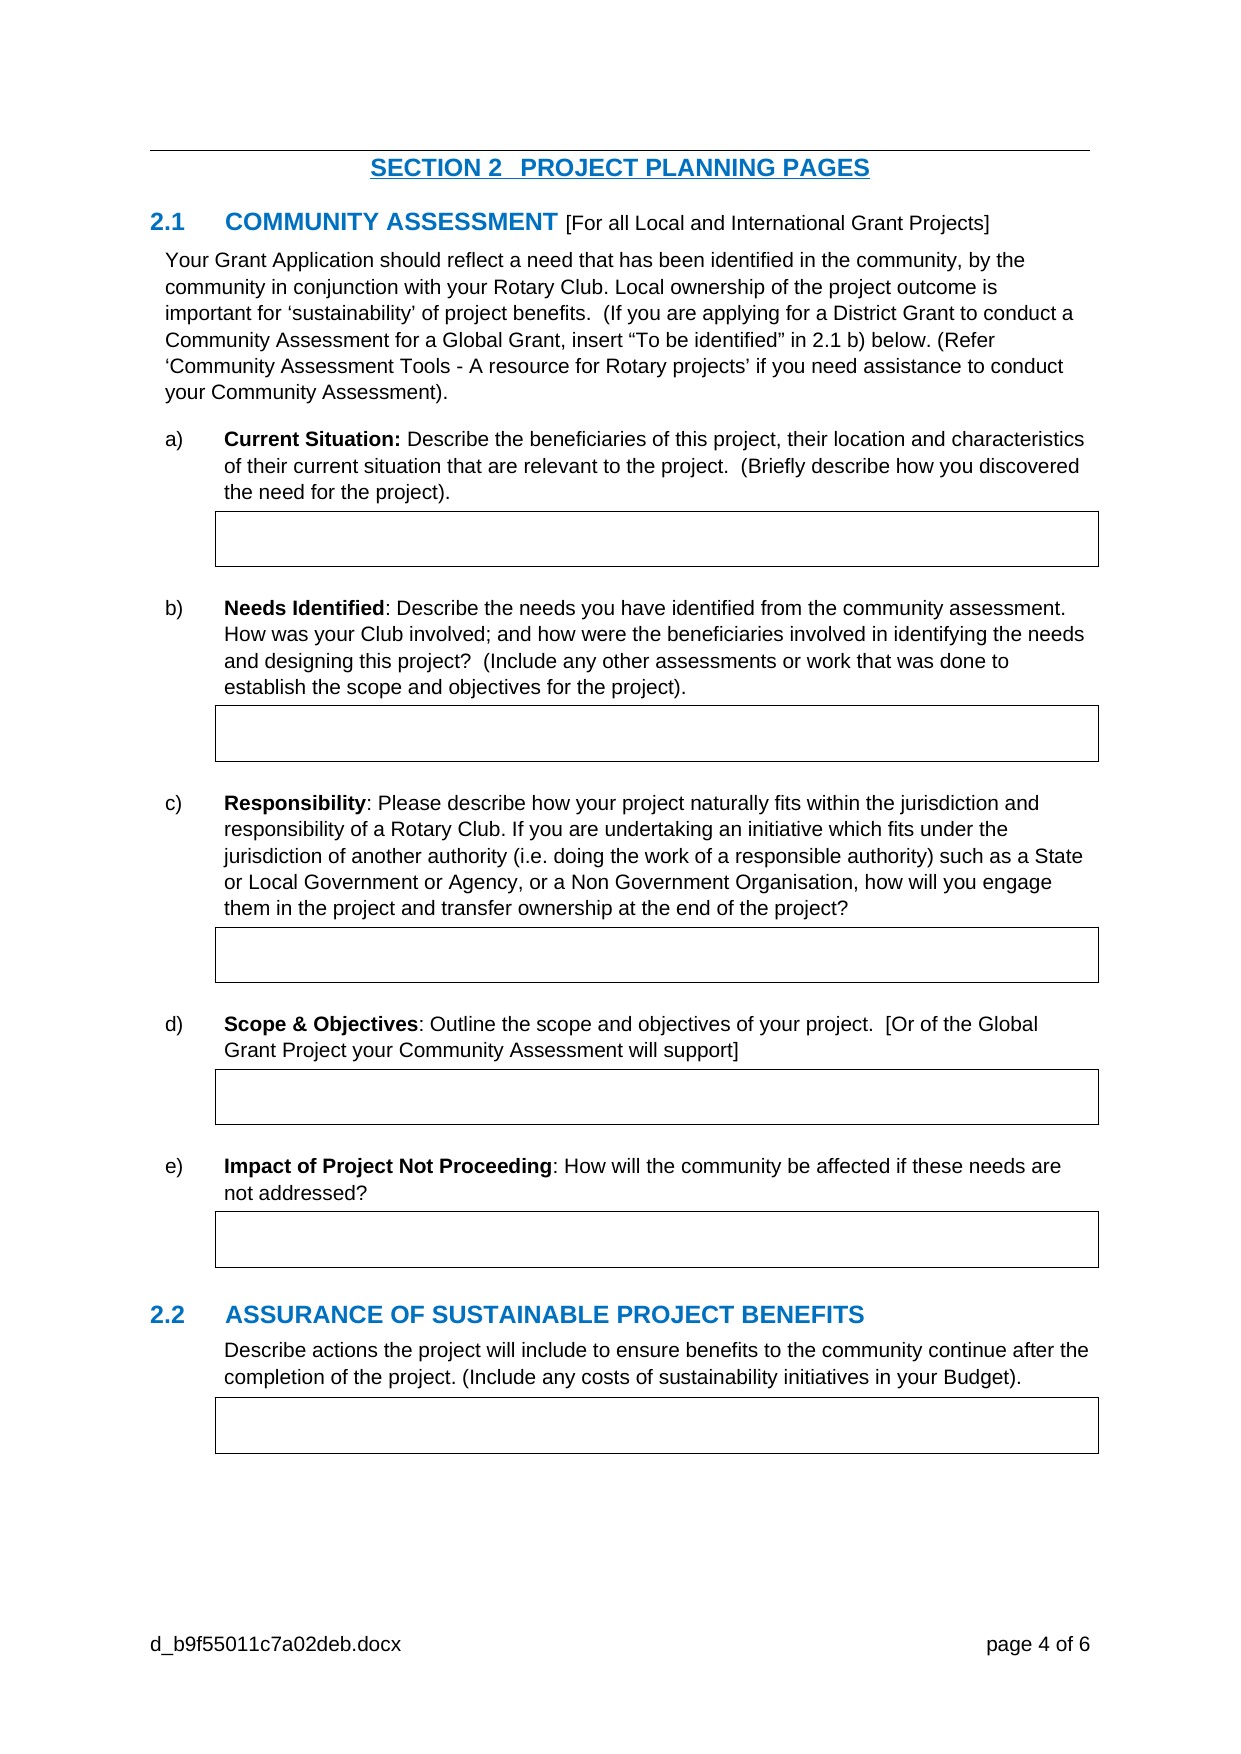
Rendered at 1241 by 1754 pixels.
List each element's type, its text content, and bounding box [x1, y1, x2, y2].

subtitle 2.2 ASSURANCE OF SUSTAINABLE PROJECT BENEFITS [150, 1301, 1090, 1329]
text b) Needs Identified: Describe the needs you have identified from the community assessment. How was your Club involved; and how were the beneficiaries involved in identifying the needs and designing this project? (Include any other assessments or work that was done to establish the scope and objectives for the project). [165, 596, 1090, 699]
text c) Responsibility: Please describe how your project naturally fits within the jurisdiction and responsibility of a Rotary Club. If you are undertaking an initiative which fits under the jurisdiction of another authority (i.e. doing the work of a responsible authority) such as a State or Local Government or Agency, or a Non Government Organisation, how will you engage them in the project and transfer ownership at the end of the project? [165, 791, 1090, 920]
text Describe actions the project will include to ensure benefits to the community continue after the completion of the project. (Include any costs of sustainability initiatives in your Budget). [224, 1338, 1090, 1389]
text a) Current Situation: Describe the beneficiaries of this project, their location and characteristics of their current situation that are relevant to the project. (Briefly describe how you discovered the need for the project). [165, 427, 1090, 504]
subtitle 2.1 COMMUNITY ASSESSMENT [For all Local and International Grant Projects] [150, 207, 1090, 236]
text SECTION 2 PROJECT PLANNING PAGES [150, 151, 1090, 182]
text Your Grant Application should reflect a need that has been identified in the community, by the community in conjunction with your Rotary Club. Local ownership of the project outcome is important for ‘sustainability’ of project benefits. (If you are applying for a District Grant to conduct a Community Assessment for a Global Grant, insert “To be identified” in 2.1 b) below. (Refer ‘Community Assessment Tools - A resource for Rotary projects’ if you need assistance to conduct your Community Assessment). [165, 248, 1090, 404]
text d) Scope & Objectives: Outline the scope and objectives of your project. [Or of the Global Grant Project your Community Assessment will support] [165, 1012, 1090, 1062]
text e) Impact of Project Not Proceeding: How will the community be affected if these needs are not addressed? [165, 1154, 1090, 1204]
